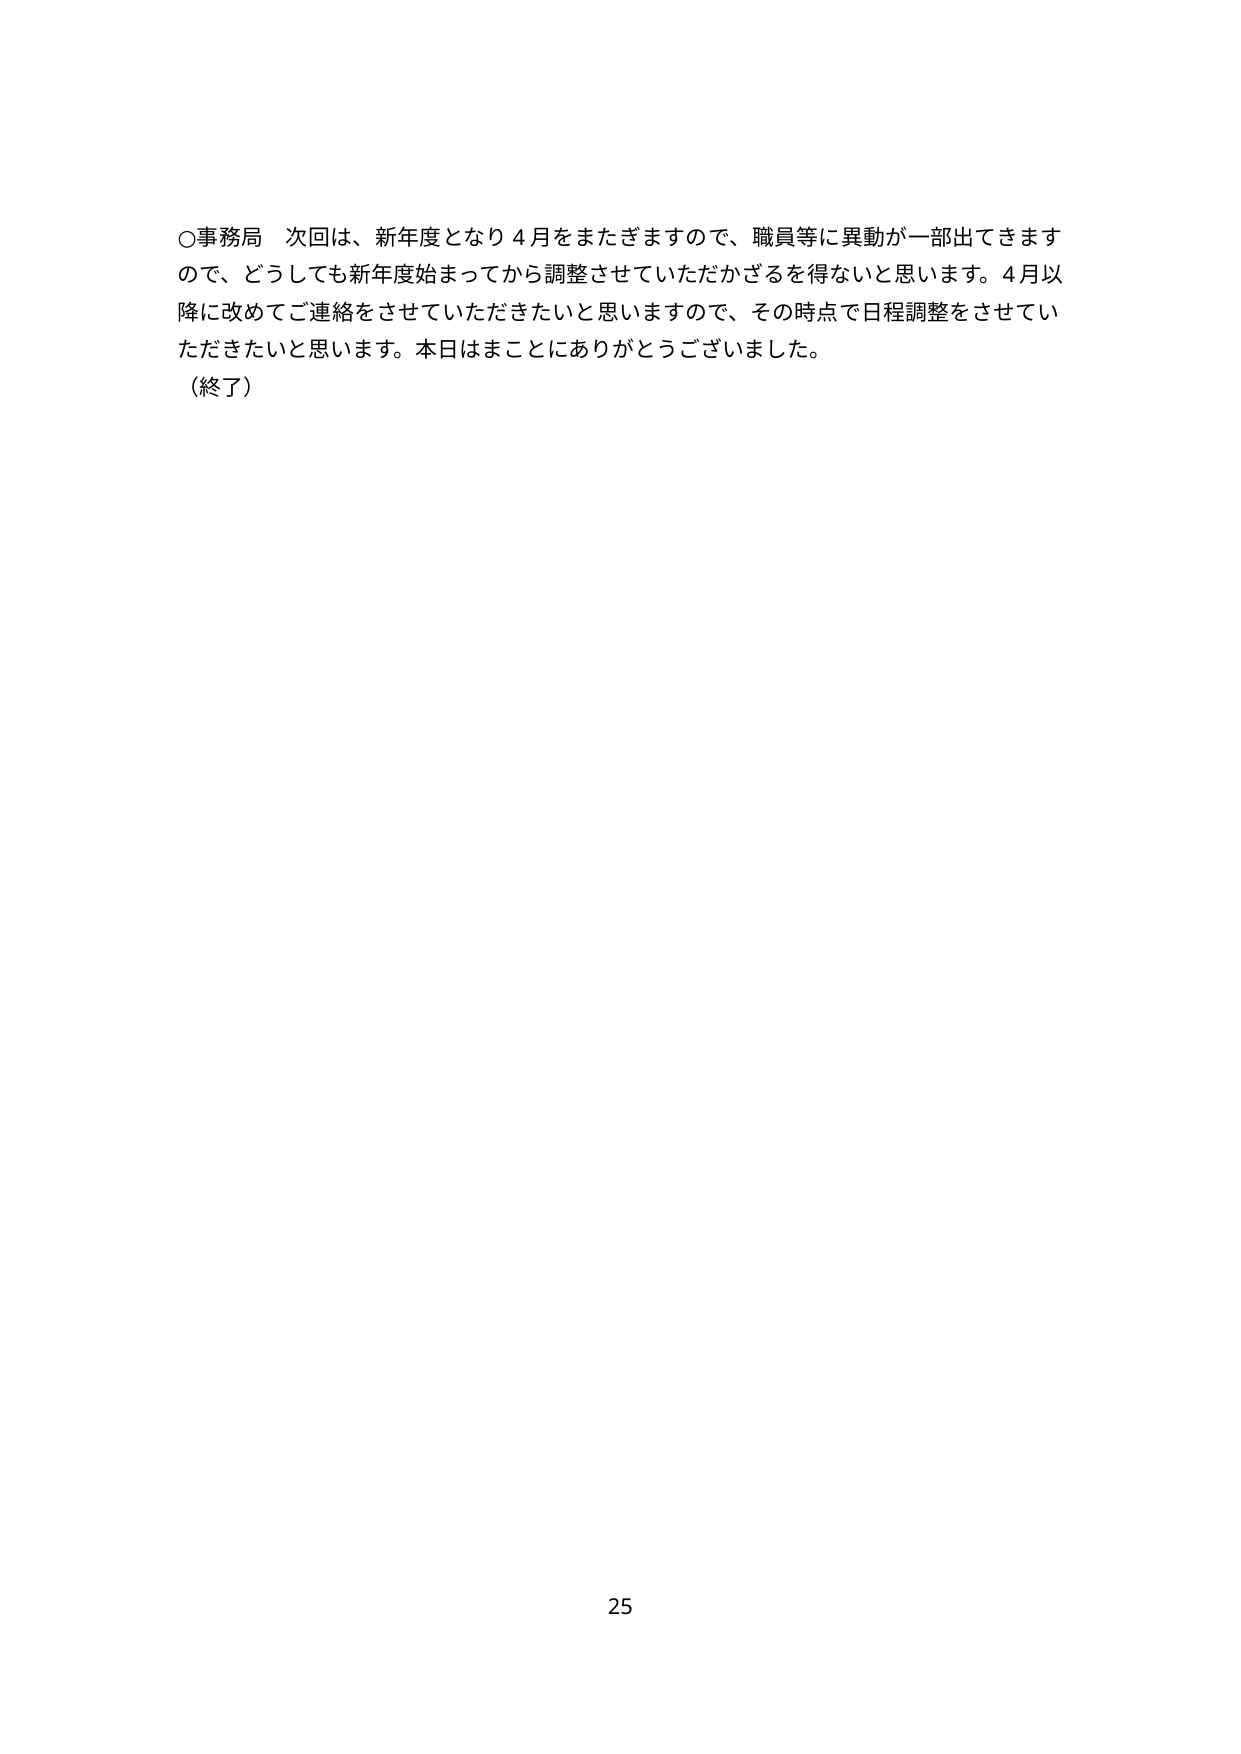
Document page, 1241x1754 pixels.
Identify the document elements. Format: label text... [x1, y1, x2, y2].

text （終了） [177, 367, 1063, 404]
text ○事務局 次回は、新年度となり4月をまたぎますので、職員等に異動が一部出てきますので、どうしても新年度始まってから調整させていただかざるを得ないと思います。4月以降に改めてご連絡をさせていただきたいと思いますので、その時点で日程調整をさせていただきたいと思います。本日はまことにありがとうございました。 [177, 217, 1063, 367]
